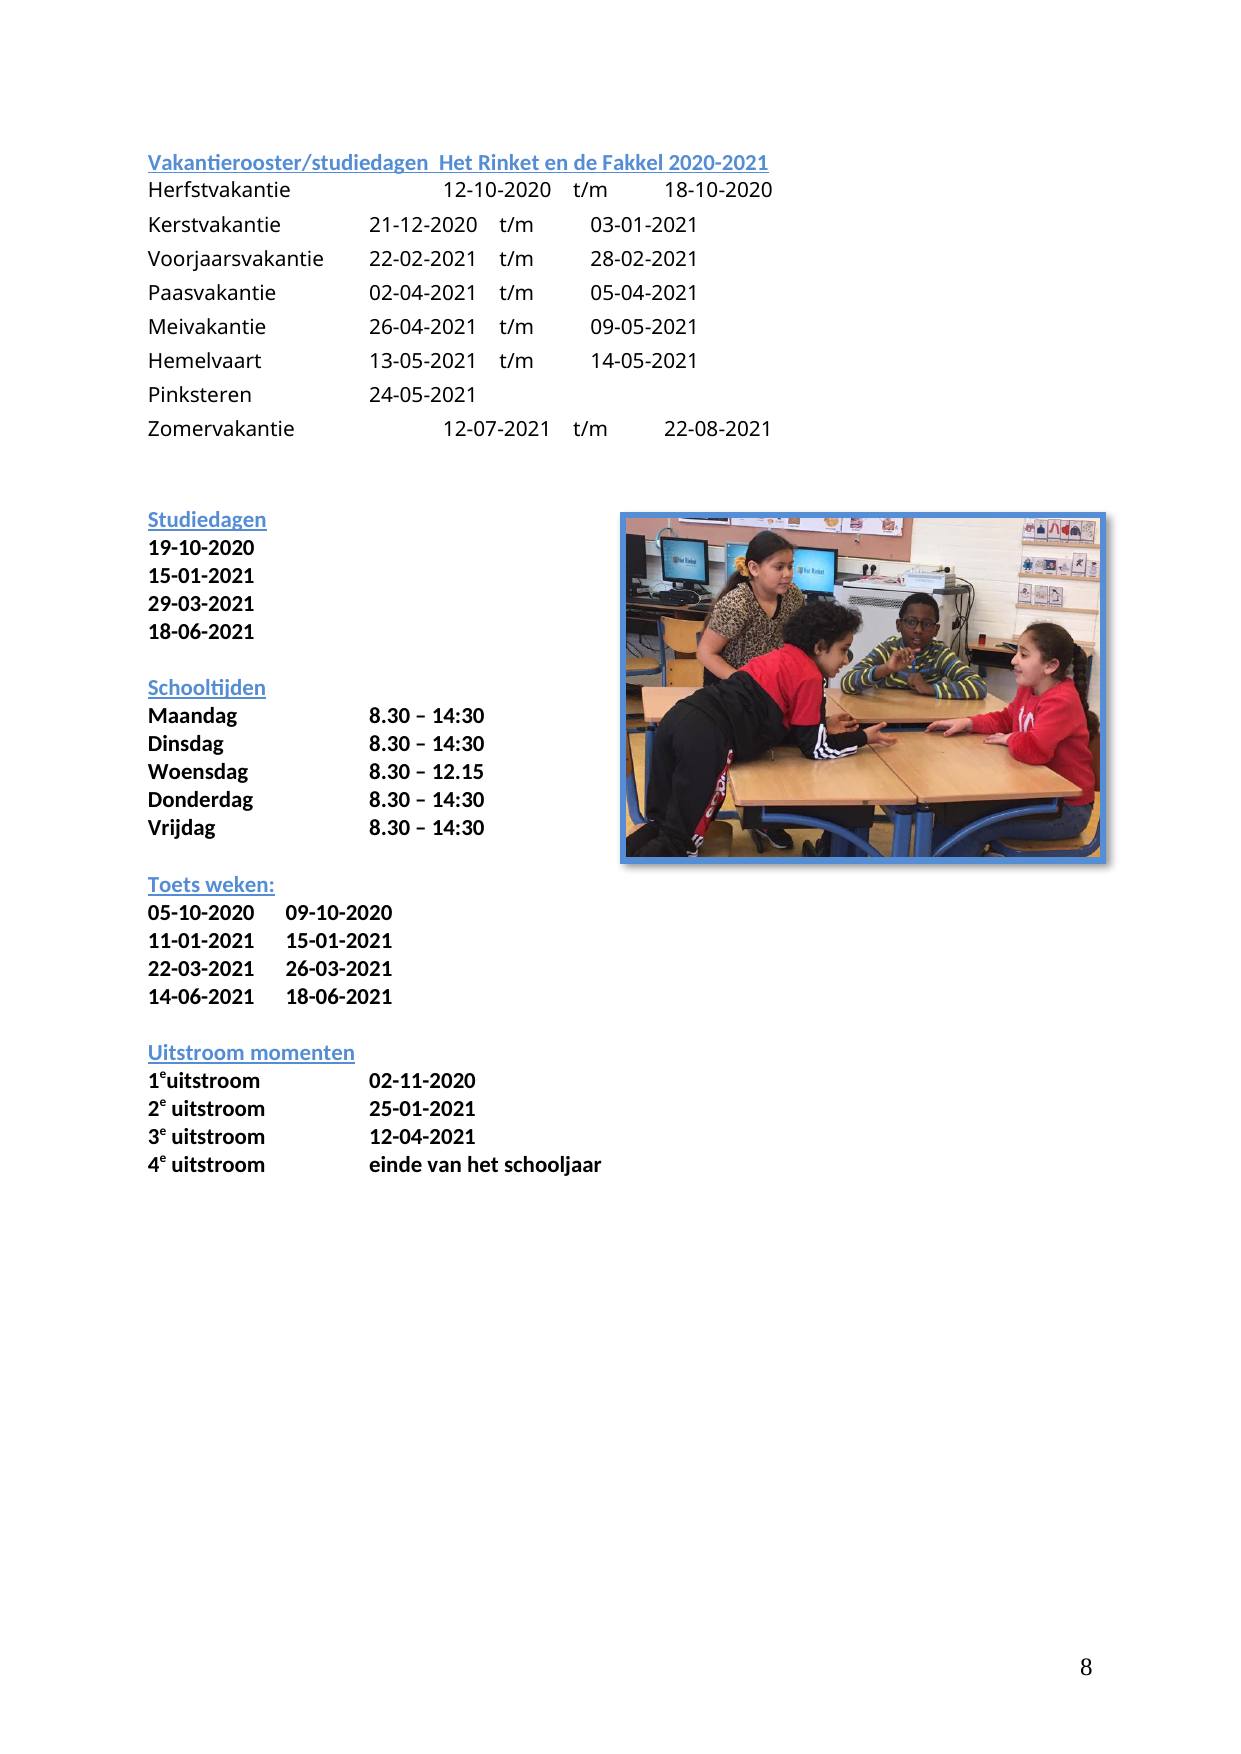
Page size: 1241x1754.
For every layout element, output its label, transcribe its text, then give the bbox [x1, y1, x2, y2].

text Woensdag 8.30 – 12.15 [148, 757, 618, 785]
text 15-01-2021 [148, 561, 618, 589]
text 4e uitstroom einde van het schooljaar [148, 1150, 1093, 1178]
text 22-03-2021 26-03-2021 [148, 954, 1093, 982]
text Kerstvakantie 21-12-2020 t/m 03-01-2021 [148, 210, 1093, 238]
text Hemelvaart 13-05-2021 t/m 14-05-2021 [148, 346, 1093, 374]
text 2e uitstroom 25-01-2021 [148, 1094, 1093, 1122]
text Studiedagen [148, 505, 1093, 533]
text Paasvakantie 02-04-2021 t/m 05-04-2021 Meivakantie 26-04-2021 t/m 09-05-2021 [148, 278, 1093, 340]
text 14-06-2021 18-06-2021 [148, 982, 1093, 1010]
text Vrijdag 8.30 – 14:30 [148, 813, 618, 841]
text Schooltijden [148, 673, 618, 701]
text Pinksteren 24-05-2021 [148, 380, 1093, 408]
text Dinsdag 8.30 – 14:30 [148, 729, 618, 757]
text 1euitstroom 02-11-2020 [148, 1066, 1093, 1094]
text Voorjaarsvakantie 22-02-2021 t/m 28-02-2021 [148, 244, 1093, 272]
text 18-06-2021 [148, 617, 618, 645]
text 19-10-2020 [148, 533, 618, 561]
text Toets weken: [148, 870, 1093, 898]
text Vakantierooster/studiedagen Het Rinket en de Fakkel 2020-2021 [148, 148, 1093, 176]
text Donderdag 8.30 – 14:30 [148, 785, 618, 813]
text Zomervakantie 12-07-2021 t/m 22-08-2021 [148, 414, 1093, 442]
picture [626, 518, 1100, 857]
text 29-03-2021 [148, 589, 618, 617]
text Maandag 8.30 – 14:30 [148, 701, 618, 729]
text 05-10-2020 09-10-2020 [148, 898, 1093, 926]
text 11-01-2021 15-01-2021 [148, 926, 1093, 954]
text 3e uitstroom 12-04-2021 [148, 1122, 1093, 1150]
text Herfstvakantie 12-10-2020 t/m 18-10-2020 [148, 176, 1093, 204]
text Uitstroom momenten [148, 1038, 1093, 1066]
